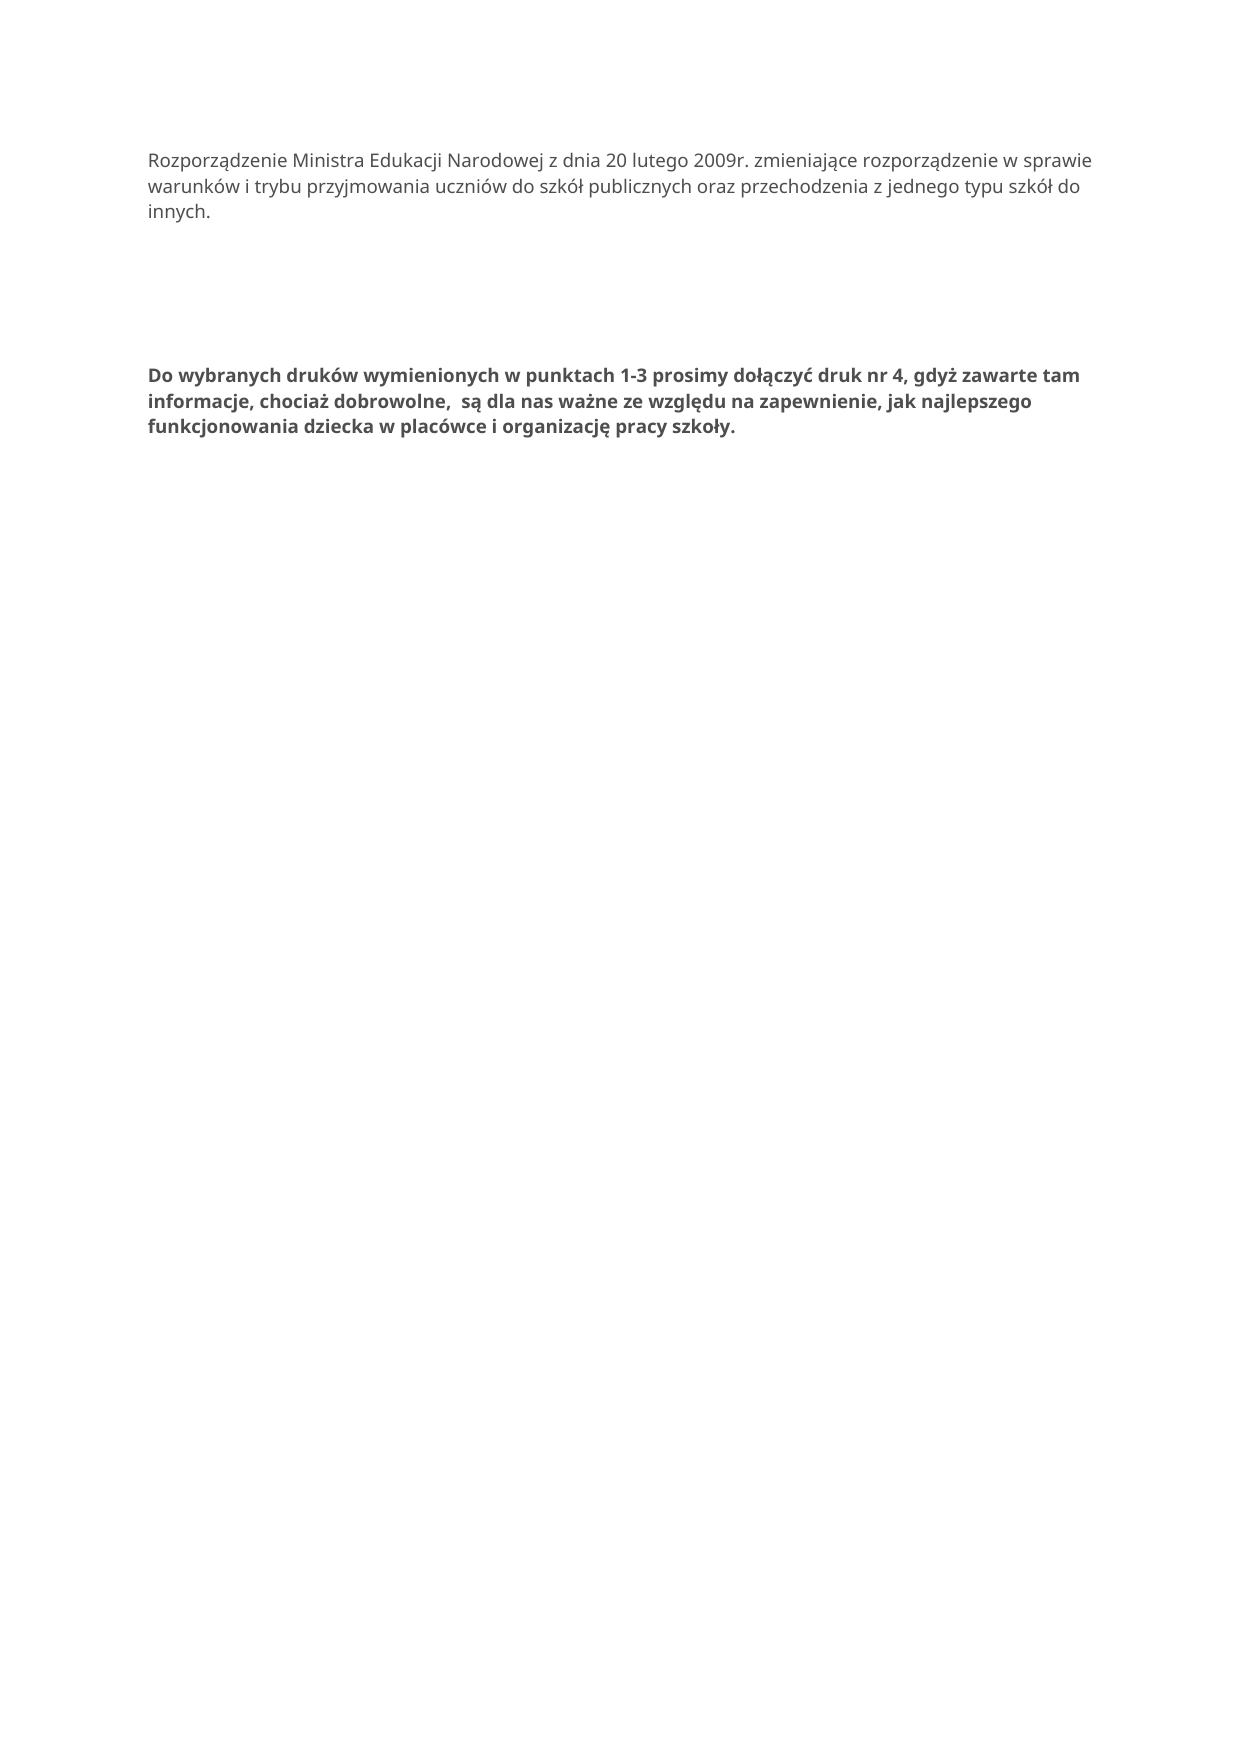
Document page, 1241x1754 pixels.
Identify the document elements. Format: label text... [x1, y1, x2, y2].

text Do wybranych druków wymienionych w punktach 1-3 prosimy dołączyć druk nr 4, gdyż zawarte tam informacje, chociaż dobrowolne, są dla nas ważne ze względu na zapewnienie, jak najlepszego funkcjonowania dziecka w placówce i organizację pracy szkoły. [148, 363, 1093, 439]
text Rozporządzenie Ministra Edukacji Narodowej z dnia 20 lutego 2009r. zmieniające rozporządzenie w sprawie warunków i trybu przyjmowania uczniów do szkół publicznych oraz przechodzenia z jednego typu szkół do innych. [148, 148, 1093, 224]
